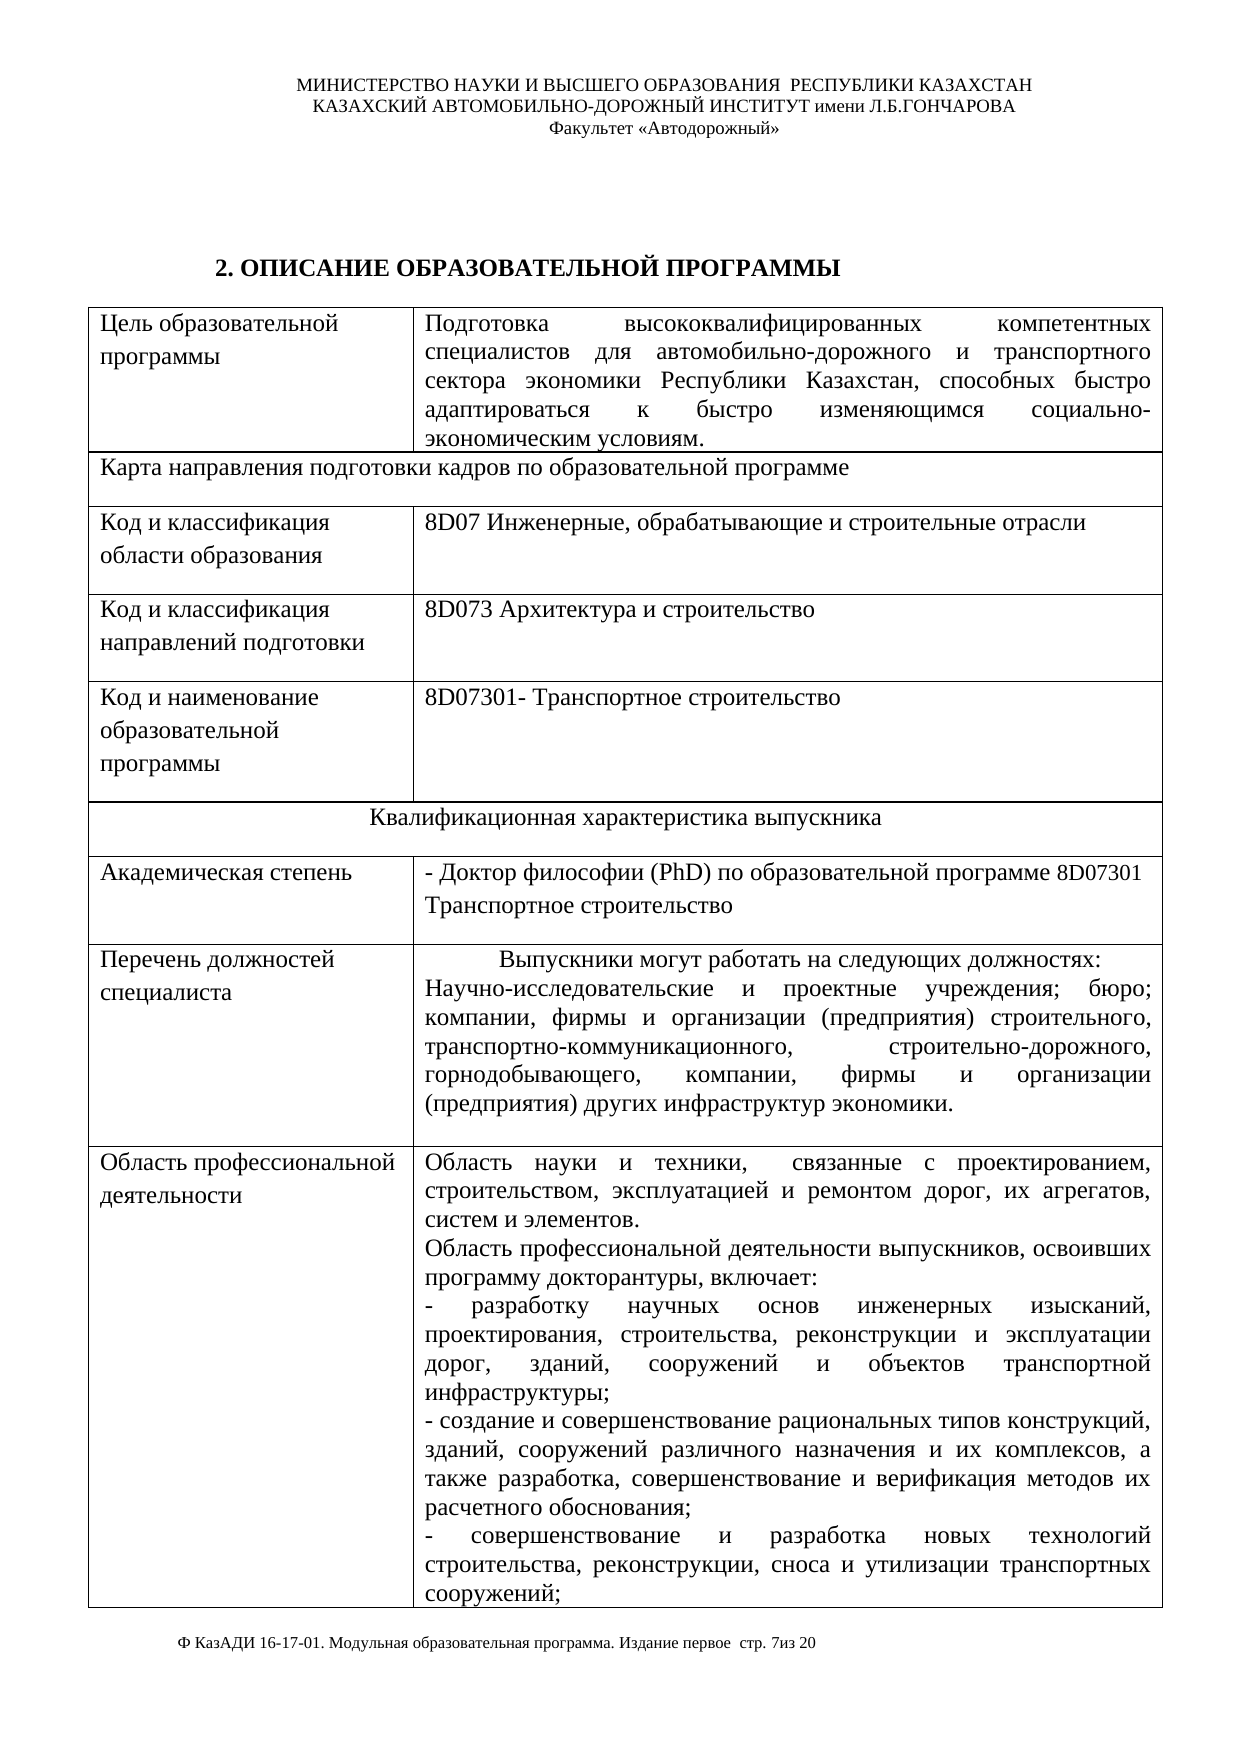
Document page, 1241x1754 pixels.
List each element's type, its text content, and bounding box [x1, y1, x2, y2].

table_header Подготовка высококвалифицированных компетентных специалистов для автомобильно-дорожного и транспортного сектора экономики Республики Казахстан, способных быстро адаптироваться к быстро изменяющимся социально-экономическим условиям. [414, 308, 1162, 451]
table_cell 8D073 Архитектура и строительство [414, 595, 1162, 681]
table_cell Код и классификация области образования [89, 507, 413, 593]
text 2. ОПИСАНИЕ ОБРАЗОВАТЕЛЬНОЙ ПРОГРАММЫ [215, 253, 1152, 282]
table_cell Перечень должностей специалиста [89, 945, 413, 1146]
table_header Цель образовательной программы [89, 308, 413, 451]
table_cell Выпускники могут работать на следующих должностях: Научно-исследовательские и проектные учреждения; бюро; компании, фирмы и организации (предприятия) строительного, транспортно-коммуникационного, строительно-дорожного, горнодобывающего, компании, фирмы и организации (предприятия) других инфраструктур экономики. [414, 945, 1162, 1146]
table_cell - Доктор философии (PhD) по образовательной программе 8D07301 Транспортное строительство [414, 857, 1162, 943]
table_cell Квалификационная характеристика выпускника [89, 803, 1162, 856]
table_cell Карта направления подготовки кадров по образовательной программе [89, 453, 1162, 506]
table_cell Код и наименование образовательной программы [89, 682, 413, 801]
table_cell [89, 1147, 413, 1607]
table_cell 8D07301- Транспортное строительство [414, 682, 1162, 801]
table_cell Академическая степень [89, 857, 413, 943]
table_cell Код и классификация направлений подготовки [89, 595, 413, 681]
table_cell 8D07 Инженерные, обрабатывающие и строительные отрасли [414, 507, 1162, 593]
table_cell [414, 1147, 1162, 1607]
